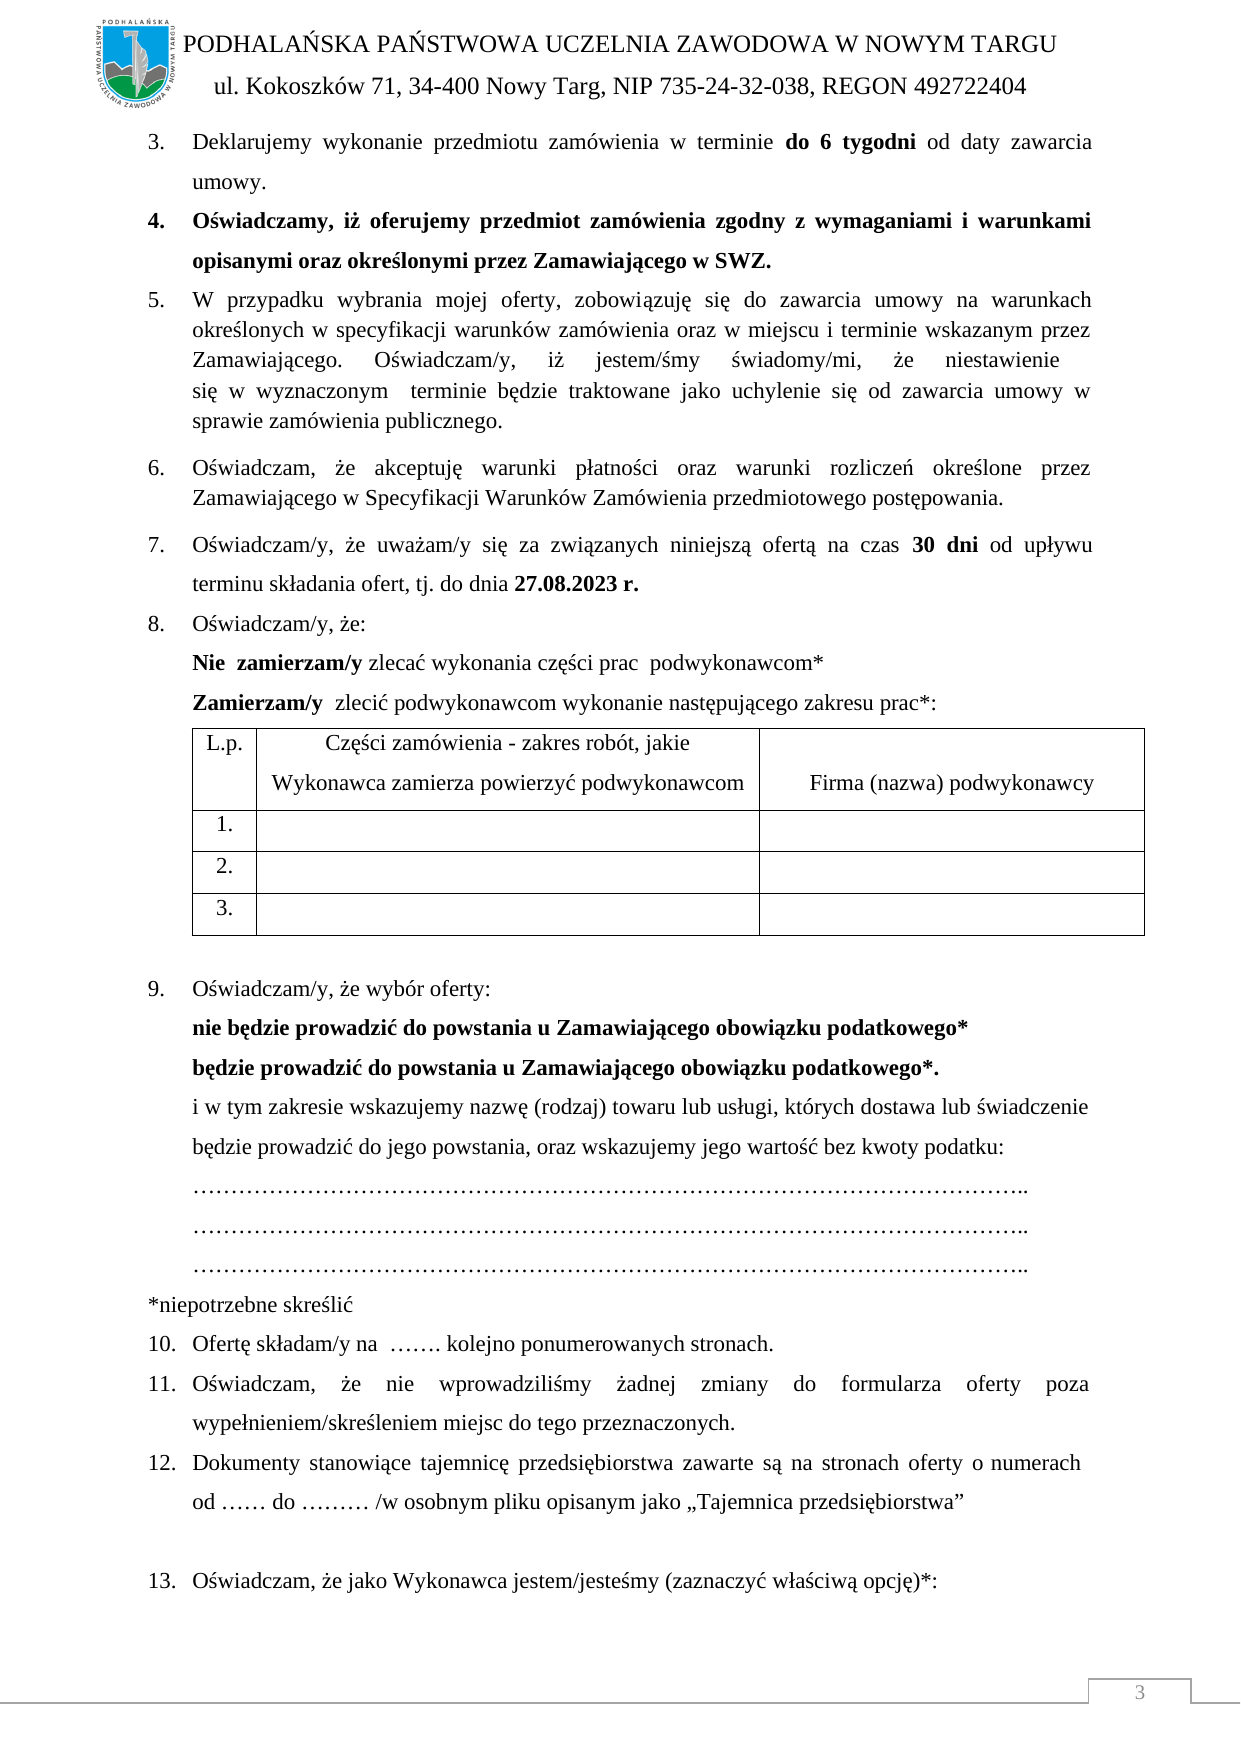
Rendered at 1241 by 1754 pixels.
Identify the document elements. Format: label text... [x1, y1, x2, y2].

list Oświadczam, że akceptuję warunki płatności oraz warunki rozliczeń określone przez Zamawiającego w Specyfikacji Warunków Zamówienia przedmiotowego postępowania. [148, 454, 1092, 510]
table_header Części zamówienia - zakres robót, jakie Wykonawca zamierza powierzyć podwykonawcom [257, 729, 759, 809]
table_cell 1. [193, 811, 256, 851]
list Deklarujemy wykonanie przedmiotu zamówienia w terminie do 6 tygodni od daty zawarcia umowy. [148, 128, 1092, 194]
text ……………………………………………………………………………………………….. [192, 1172, 1090, 1199]
table_cell [760, 811, 1144, 851]
table_header Firma (nazwa) podwykonawcy [760, 729, 1144, 809]
table_cell [760, 894, 1144, 934]
list Ofertę składam/y na ……. kolejno ponumerowanych stronach. [148, 1330, 1090, 1357]
list Oświadczam/y, że: [148, 610, 1092, 636]
text będzie prowadzić do powstania u Zamawiającego obowiązku podatkowego*. [192, 1054, 1092, 1080]
list Oświadczamy, iż oferujemy przedmiot zamówienia zgodny z wymaganiami i warunkami opisanymi oraz określonymi przez Zamawiającego w SWZ. [148, 207, 1092, 273]
text nie będzie prowadzić do powstania u Zamawiającego obowiązku podatkowego* [192, 1014, 1092, 1041]
text Nie zamierzam/y zlecać wykonania części prac podwykonawcom* [192, 649, 1092, 676]
table_cell [760, 852, 1144, 893]
table_cell 3. [193, 894, 256, 934]
text ……………………………………………………………………………………………….. [192, 1212, 1090, 1238]
text Zamierzam/y zlecić podwykonawcom wykonanie następującego zakresu prac*: [192, 689, 1092, 715]
list W przypadku wybrania mojej oferty, zobowiązuję się do zawarcia umowy na warunkach określonych w specyfikacji warunków zamówienia oraz w miejscu i terminie wskazanym przez Zamawiającego. Oświadczam/y, iż jestem/śmy świadomy/mi, że niestawienie się w wyznaczonym terminie będzie traktowane jako uchylenie się od zawarcia umowy w sprawie zamówienia publicznego. [148, 286, 1092, 433]
text *niepotrzebne skreślić [148, 1291, 1090, 1317]
list Oświadczam, że nie wprowadziliśmy żadnej zmiany do formularza oferty poza wypełnieniem/skreśleniem miejsc do tego przeznaczonych. [148, 1370, 1090, 1436]
text ……………………………………………………………………………………………….. [192, 1251, 1090, 1278]
table_cell [257, 852, 759, 893]
list Oświadczam/y, że wybór oferty: [148, 975, 1092, 1001]
table_cell 2. [193, 852, 256, 893]
table_cell [257, 811, 759, 851]
table_header L.p. [193, 729, 256, 809]
text i w tym zakresie wskazujemy nazwę (rodzaj) towaru lub usługi, których dostawa lub świadczenie będzie prowadzić do jego powstania, oraz wskazujemy jego wartość bez kwoty podatku: [192, 1093, 1090, 1159]
list Oświadczam/y, że uważam/y się za związanych niniejszą ofertą na czas 30 dni od upływu terminu składania ofert, tj. do dnia 27.08.2023 r. [148, 531, 1092, 597]
list Dokumenty stanowiące tajemnicę przedsiębiorstwa zawarte są na stronach oferty o numerach od …… do ……… /w osobnym pliku opisanym jako „Tajemnica przedsiębiorstwa” [148, 1449, 1090, 1514]
list Oświadczam, że jako Wykonawca jestem/jesteśmy (zaznaczyć właściwą opcję)*: [148, 1567, 1092, 1593]
picture [96, 18, 175, 108]
table_cell [257, 894, 759, 934]
